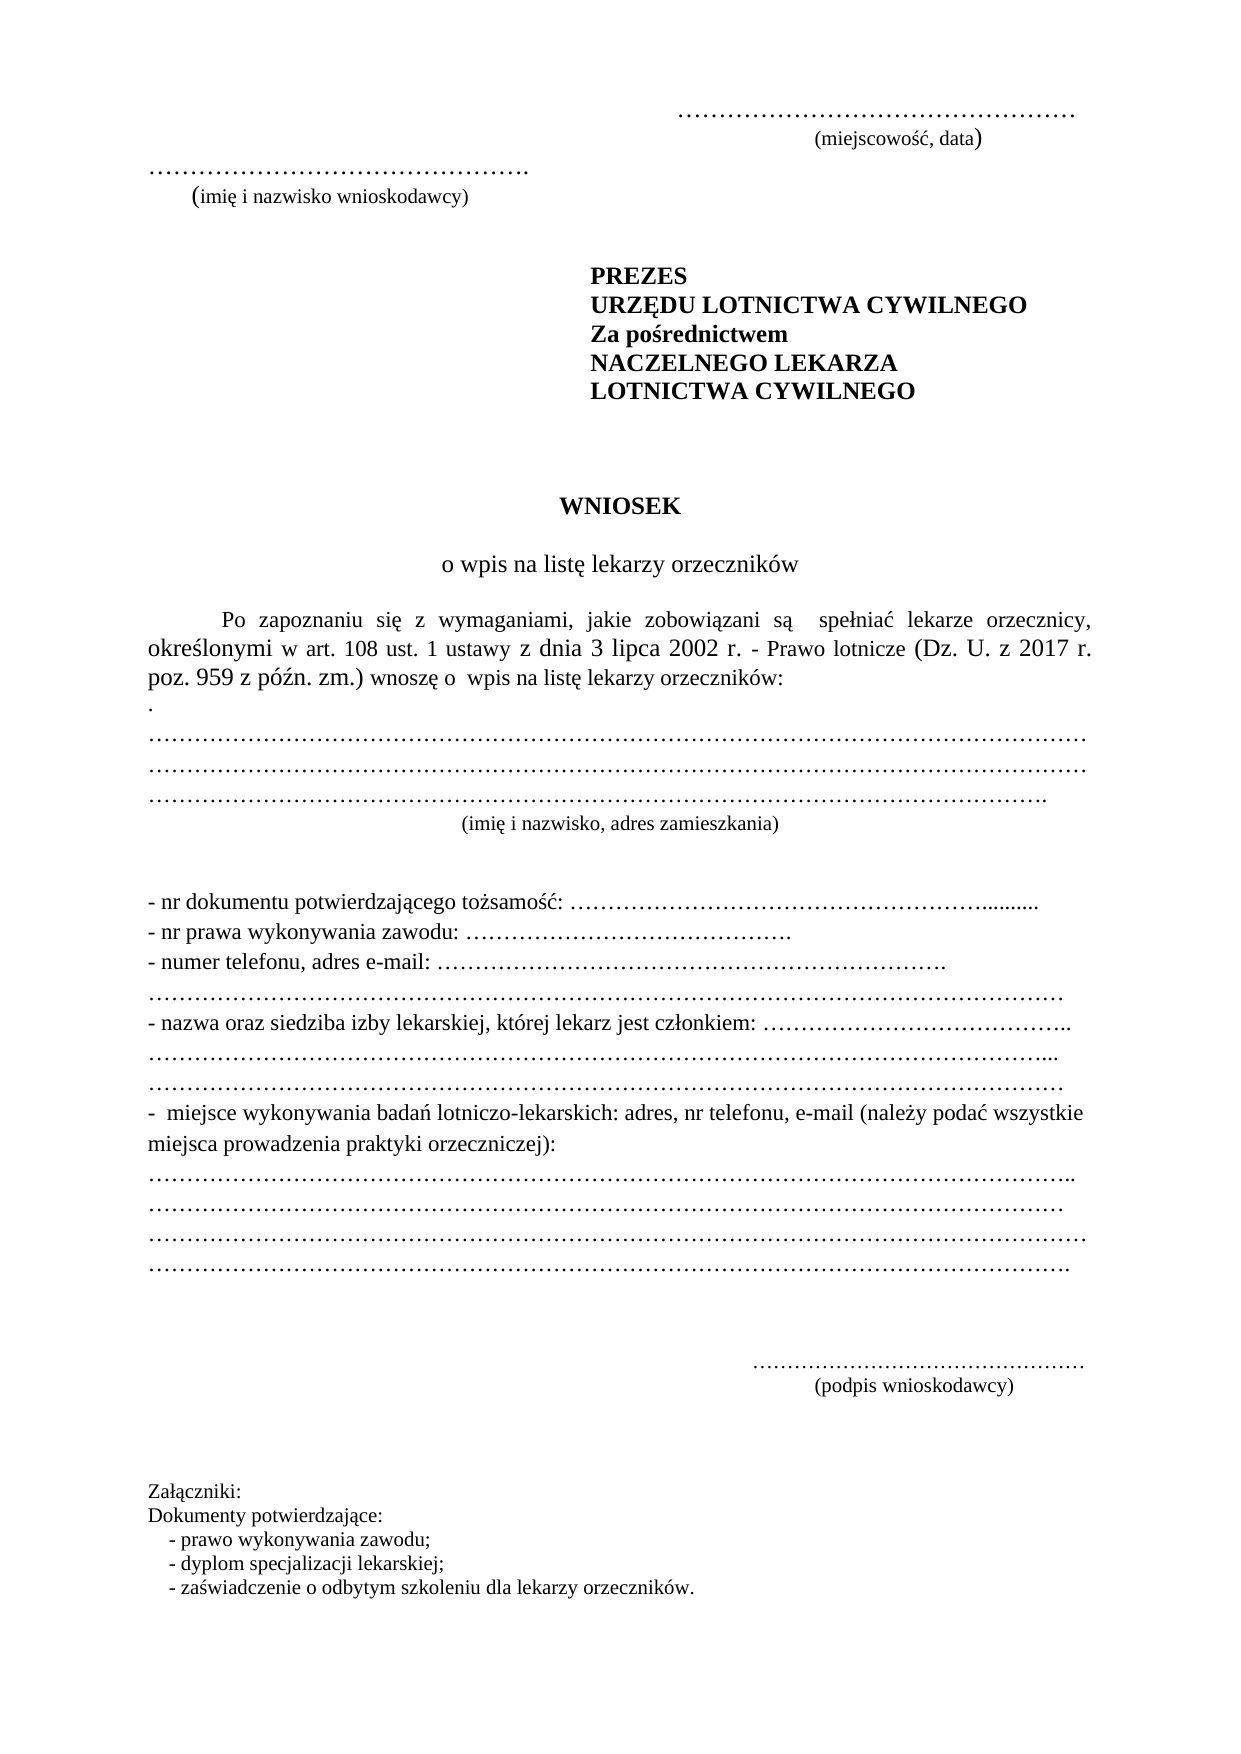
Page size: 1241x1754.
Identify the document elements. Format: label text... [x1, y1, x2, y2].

text - dyplom specjalizacji lekarskiej; [148, 1551, 1093, 1575]
text (podpis wnioskodawcy) [148, 1373, 1093, 1397]
text ………………………………………… [148, 1349, 1093, 1373]
text (imię i nazwisko, adres zamieszkania) [148, 811, 1093, 835]
text ………………………………………………………………………………………………………… [148, 1069, 1093, 1096]
text Załączniki: [148, 1479, 1093, 1503]
text .…………………………………………………………………………………………………………………………………………………………………………………………………………………………………………………………………………………………………………………………………. [148, 690, 1093, 807]
text o wpis na listę lekarzy orzeczników [148, 549, 1093, 578]
text - numer telefonu, adres e-mail: …………………………………………………………. [148, 948, 1093, 975]
text - miejsce wykonywania badań lotniczo-lekarskich: adres, nr telefonu, e-mail (należy podać wszystkie miejsca prowadzenia praktyki orzeczniczej): ………………………………………………………………………………………………………….. [148, 1099, 1093, 1186]
text ………………………………………………………………………………………………………... [148, 1039, 1093, 1065]
text - nazwa oraz siedziba izby lekarskiej, której lekarz jest członkiem: ………………………………….. [148, 1009, 1093, 1035]
text NACZELNEGO LEKARZA [590, 348, 1093, 376]
text Po zapoznaniu się z wymaganiami, jakie zobowiązani są spełniać lekarze orzecznicy, określonymi w art. 108 ust. 1 ustawy z dnia 3 lipca 2002 r. - Prawo lotnicze (Dz. U. z 2017 r. poz. 959 z późn. zm.) wnoszę o wpis na listę lekarzy orzeczników: [148, 606, 1093, 690]
text ………………………………………… [148, 94, 1093, 122]
text …………………………………………………………………………………………………………… [148, 1220, 1093, 1247]
text …………………………………………………………………………………………………………. [148, 1250, 1093, 1277]
text Za pośrednictwem [590, 319, 1093, 348]
text - prawo wykonywania zawodu; [148, 1527, 1093, 1551]
text (imię i nazwisko wnioskodawcy) [148, 180, 1093, 209]
text (miejscowość, data) [148, 122, 1093, 151]
text ………………………………………………………………………………………………………… [148, 978, 1093, 1005]
text LOTNICTWA CYWILNEGO [590, 376, 1093, 405]
text ………………………………………………………………………………………………………… [148, 1190, 1093, 1216]
text - nr dokumentu potwierdzającego tożsamość: ……………………………………………….......... [148, 888, 1093, 914]
text - zaświadczenie o odbytym szkoleniu dla lekarzy orzeczników. [148, 1575, 1093, 1599]
text Dokumenty potwierdzające: [148, 1503, 1093, 1527]
text ………………………………………. [148, 151, 1093, 180]
text URZĘDU LOTNICTWA CYWILNEGO [590, 290, 1093, 319]
text PREZES [590, 261, 1093, 290]
text WNIOSEK [148, 491, 1093, 520]
text - nr prawa wykonywania zawodu: ……………………………………. [148, 918, 1093, 944]
